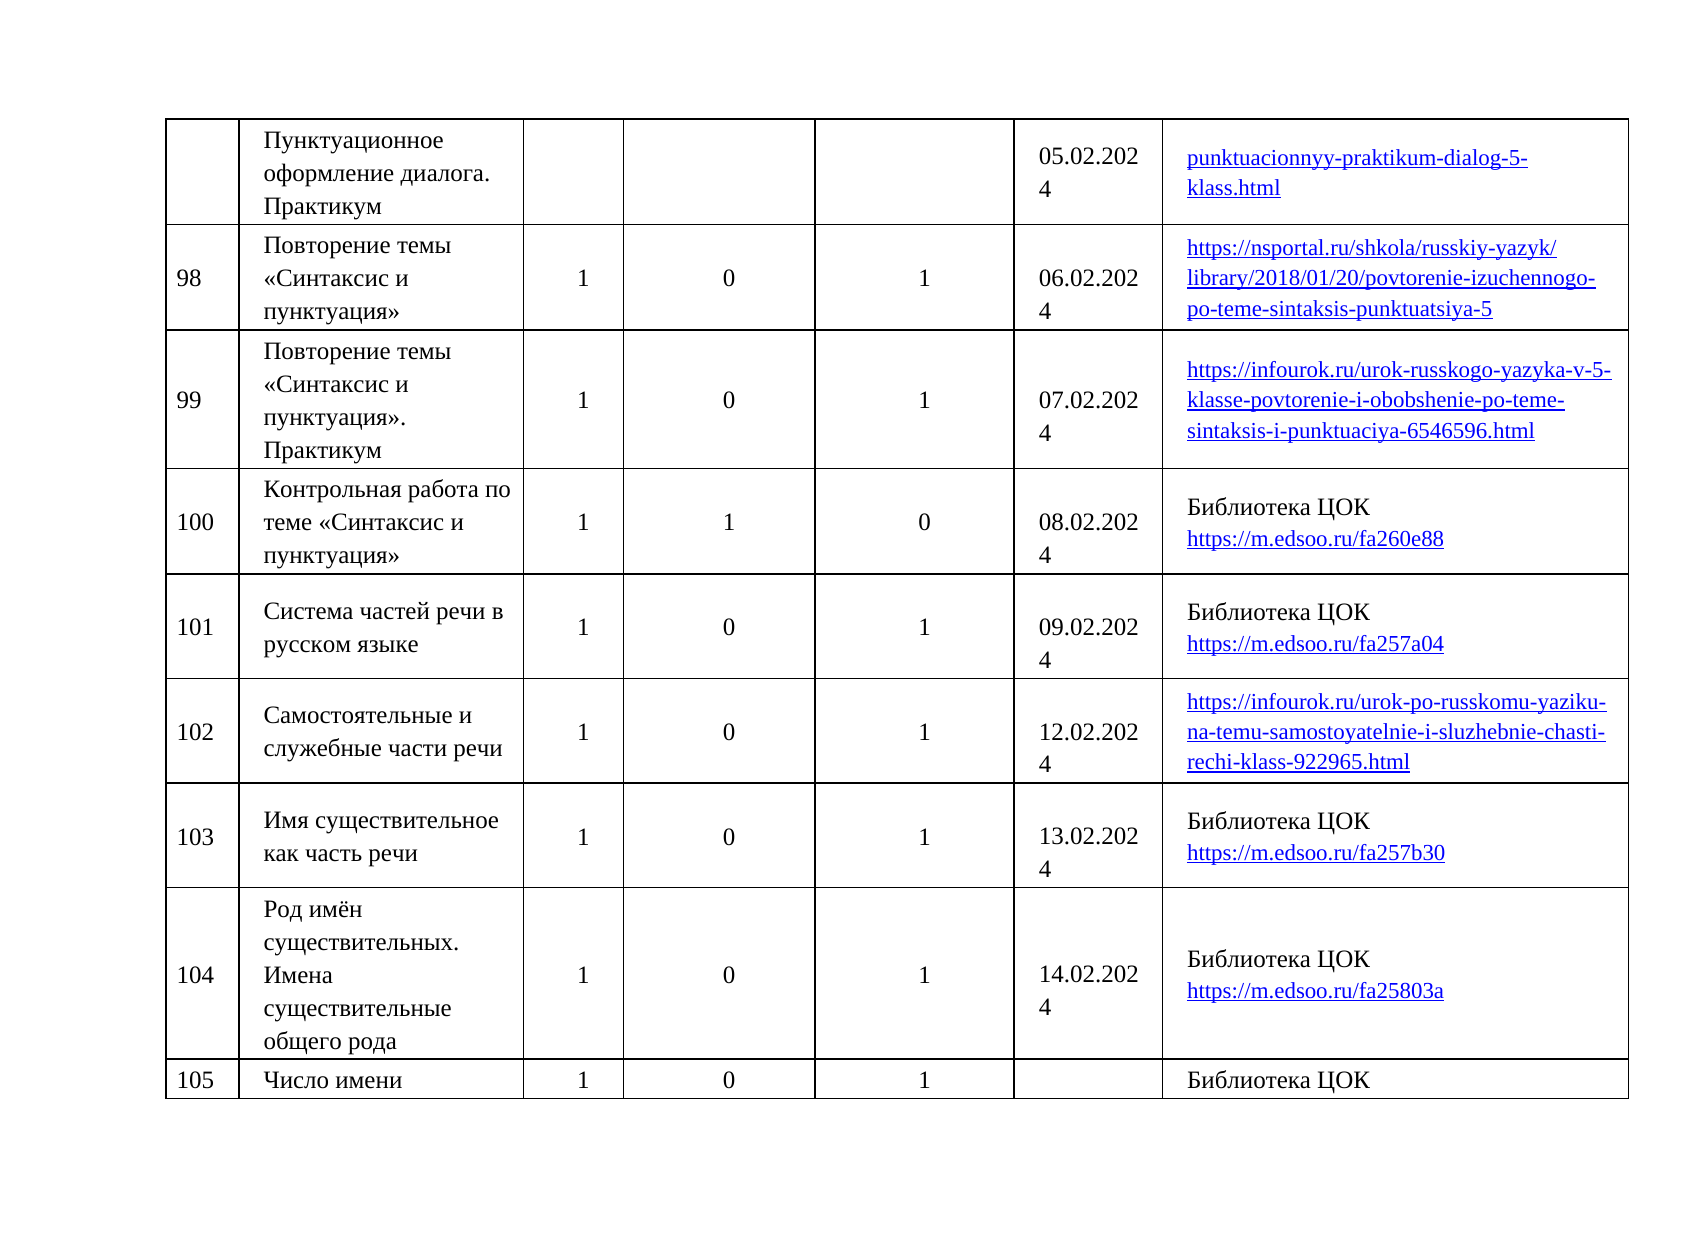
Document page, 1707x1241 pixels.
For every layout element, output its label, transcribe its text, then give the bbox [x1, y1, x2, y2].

table_cell 0 [624, 120, 814, 223]
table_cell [1163, 120, 1628, 223]
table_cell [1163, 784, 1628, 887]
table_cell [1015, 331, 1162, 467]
table_cell 97 [167, 120, 238, 223]
table_cell 1 [524, 225, 623, 329]
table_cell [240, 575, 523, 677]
table_cell 0 [624, 225, 814, 329]
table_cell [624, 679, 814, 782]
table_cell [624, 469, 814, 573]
table_cell 06.02.2024 [1015, 225, 1162, 329]
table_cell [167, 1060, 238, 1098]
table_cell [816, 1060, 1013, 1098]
table_cell 05.02.2024 [1015, 120, 1162, 223]
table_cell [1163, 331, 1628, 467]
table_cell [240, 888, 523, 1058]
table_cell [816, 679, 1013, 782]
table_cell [240, 120, 523, 223]
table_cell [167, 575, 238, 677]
table_cell 1 [816, 225, 1013, 329]
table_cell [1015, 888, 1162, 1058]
table_cell 1 [816, 120, 1013, 223]
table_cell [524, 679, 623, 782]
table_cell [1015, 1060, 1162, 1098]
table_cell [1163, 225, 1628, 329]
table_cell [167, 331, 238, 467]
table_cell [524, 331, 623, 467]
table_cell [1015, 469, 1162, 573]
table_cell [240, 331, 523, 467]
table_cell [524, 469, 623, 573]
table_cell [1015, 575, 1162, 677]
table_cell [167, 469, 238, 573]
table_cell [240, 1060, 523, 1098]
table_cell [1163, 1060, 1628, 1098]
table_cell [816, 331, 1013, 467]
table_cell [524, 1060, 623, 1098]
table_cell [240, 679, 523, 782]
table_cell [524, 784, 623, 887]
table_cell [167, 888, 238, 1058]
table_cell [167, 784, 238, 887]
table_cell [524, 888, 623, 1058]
table_cell 98 [167, 225, 238, 329]
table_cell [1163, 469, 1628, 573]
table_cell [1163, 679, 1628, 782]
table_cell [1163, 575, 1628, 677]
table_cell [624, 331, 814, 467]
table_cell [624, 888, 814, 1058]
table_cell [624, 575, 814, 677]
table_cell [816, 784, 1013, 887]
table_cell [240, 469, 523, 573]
table_cell 1 [524, 120, 623, 223]
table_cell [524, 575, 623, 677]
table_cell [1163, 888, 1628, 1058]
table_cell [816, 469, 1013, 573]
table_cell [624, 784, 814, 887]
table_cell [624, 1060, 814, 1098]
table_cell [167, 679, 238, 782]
table_cell Повторение темы «Синтаксис и пунктуация» [240, 225, 523, 329]
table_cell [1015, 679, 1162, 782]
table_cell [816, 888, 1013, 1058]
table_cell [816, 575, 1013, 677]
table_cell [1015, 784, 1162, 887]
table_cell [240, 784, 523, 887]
